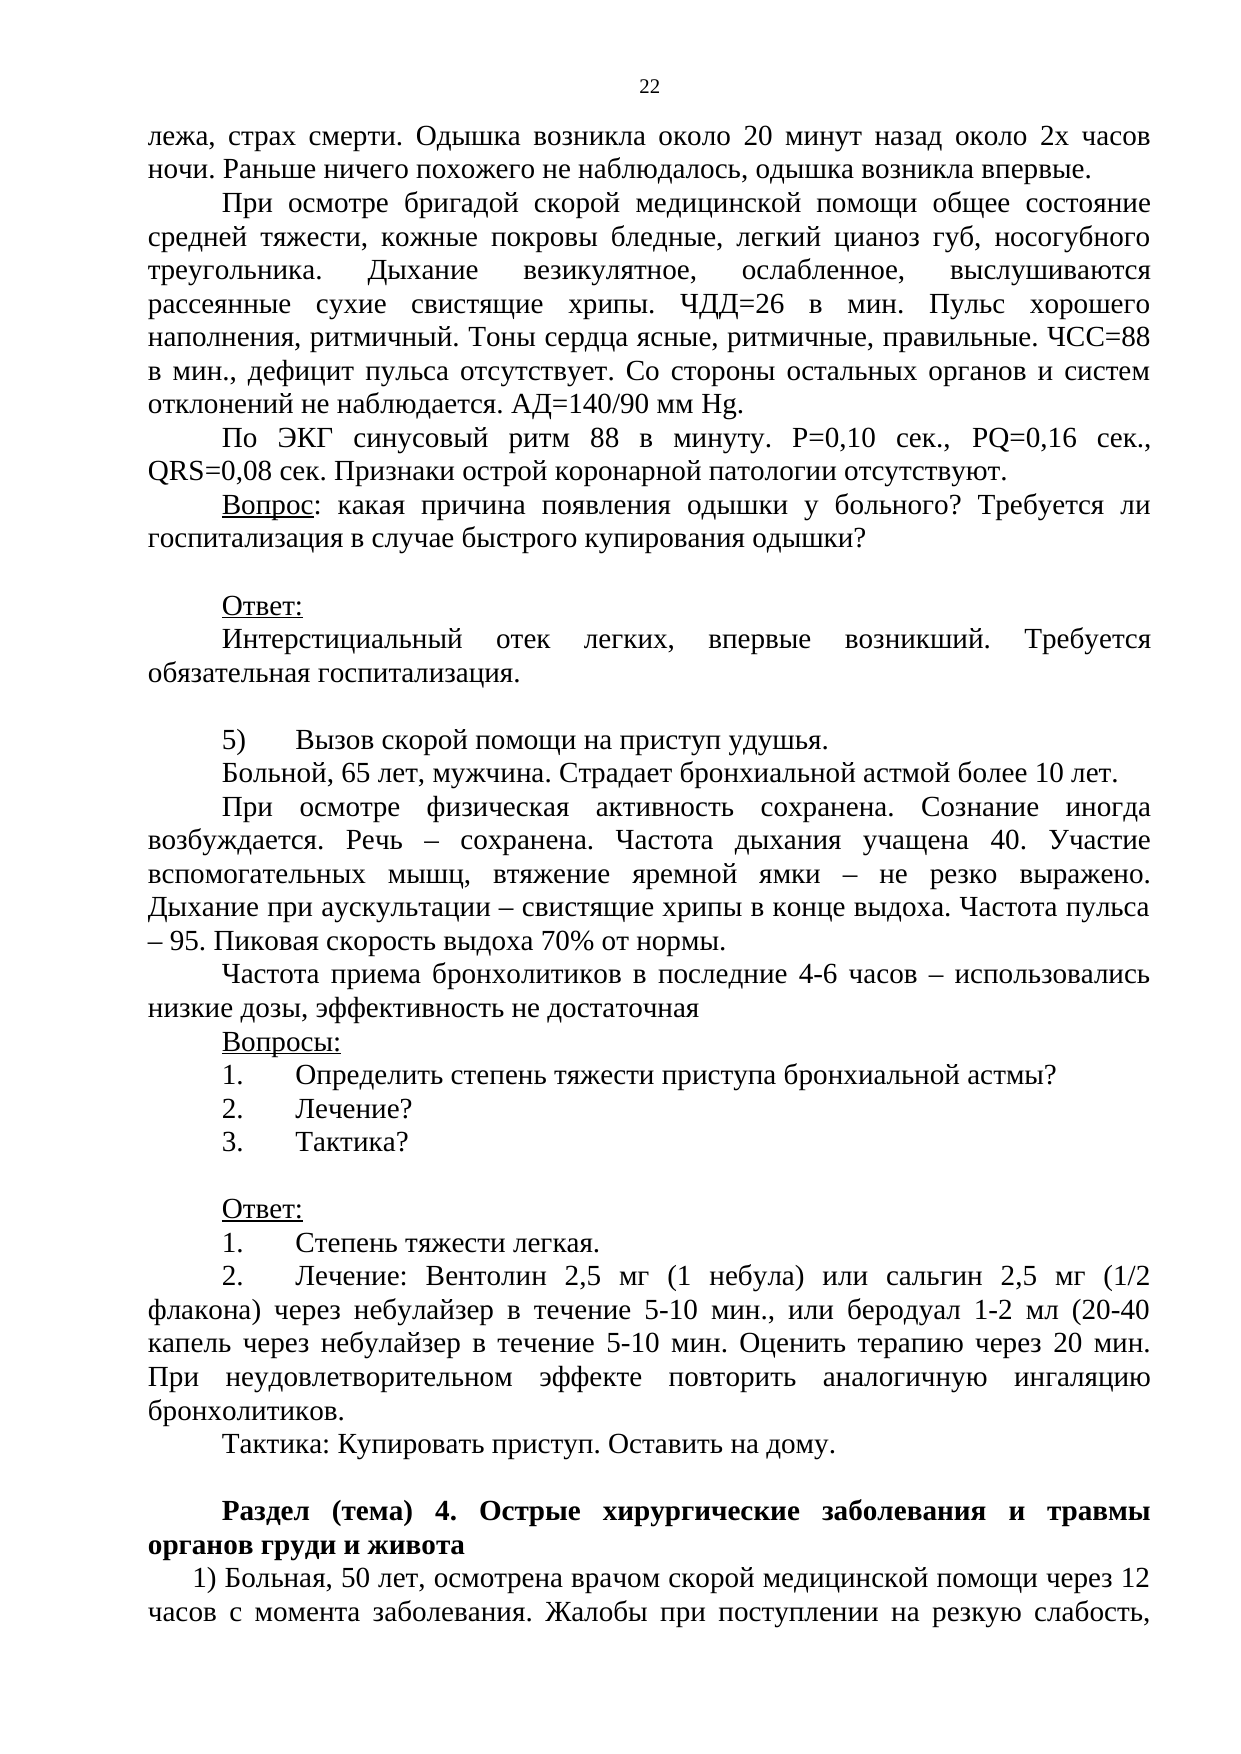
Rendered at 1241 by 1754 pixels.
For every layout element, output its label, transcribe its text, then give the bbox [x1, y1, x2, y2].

list Определить степень тяжести приступа бронхиальной астмы? [148, 1057, 1152, 1091]
text Больной, 65 лет, мужчина. Страдает бронхиальной астмой более 10 лет. [148, 755, 1152, 789]
text Вопросы: [148, 1024, 1152, 1057]
list Вызов скорой помощи на приступ удушья. [148, 722, 1152, 755]
text При осмотре бригадой скорой медицинской помощи общее состояние средней тяжести, кожные покровы бледные, легкий цианоз губ, носогубного треугольника. Дыхание везикулятное, ослабленное, выслушиваются рассеянные сухие свистящие хрипы. ЧДД=26 в мин. Пульс хорошего наполнения, ритмичный. Тоны сердца ясные, ритмичные, правильные. ЧСС=88 в мин., дефицит пульса отсутствует. Со стороны остальных органов и систем отклонений не наблюдается. АД=140/90 мм Hg. [148, 185, 1152, 420]
text Интерстициальный отек легких, впервые возникший. Требуется обязательная госпитализация. [148, 621, 1152, 688]
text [148, 1560, 1152, 1627]
text Раздел (тема) 4. Острые хирургические заболевания и травмы органов груди и живота [148, 1493, 1152, 1560]
list Тактика? [148, 1124, 1152, 1158]
text Ответ: [148, 1191, 1152, 1225]
text При осмотре физическая активность сохранена. Сознание иногда возбуждается. Речь – сохранена. Частота дыхания учащена 40. Участие вспомогательных мышц, втяжение яремной ямки – не резко выражено. Дыхание при аускультации – свистящие хрипы в конце выдоха. Частота пульса – 95. Пиковая скорость выдоха 70% от нормы. [148, 789, 1152, 957]
text Частота приема бронхолитиков в последние 4-6 часов – использовались низкие дозы, эффективность не достаточная [148, 957, 1152, 1024]
list Лечение: Вентолин 2,5 мг (1 небула) или сальгин 2,5 мг (1/2 флакона) через небулайзер в течение 5-10 мин., или беродуал 1-2 мл (20-40 капель через небулайзер в течение 5-10 мин. Оценить терапию через 20 мин. При неудовлетворительном эффекте повторить аналогичную ингаляцию бронхолитиков. [148, 1258, 1152, 1426]
text Ответ: [148, 588, 1152, 621]
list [148, 118, 1152, 185]
text Вопрос: какая причина появления одышки у больного? Требуется ли госпитализация в случае быстрого купирования одышки? [148, 487, 1152, 554]
list Лечение? [148, 1091, 1152, 1124]
text По ЭКГ синусовый ритм 88 в минуту. Р=0,10 сек., PQ=0,16 сек., QRS=0,08 сек. Признаки острой коронарной патологии отсутствуют. [148, 420, 1152, 487]
list Степень тяжести легкая. [148, 1225, 1152, 1258]
text Тактика: Купировать приступ. Оставить на дому. [148, 1426, 1152, 1460]
